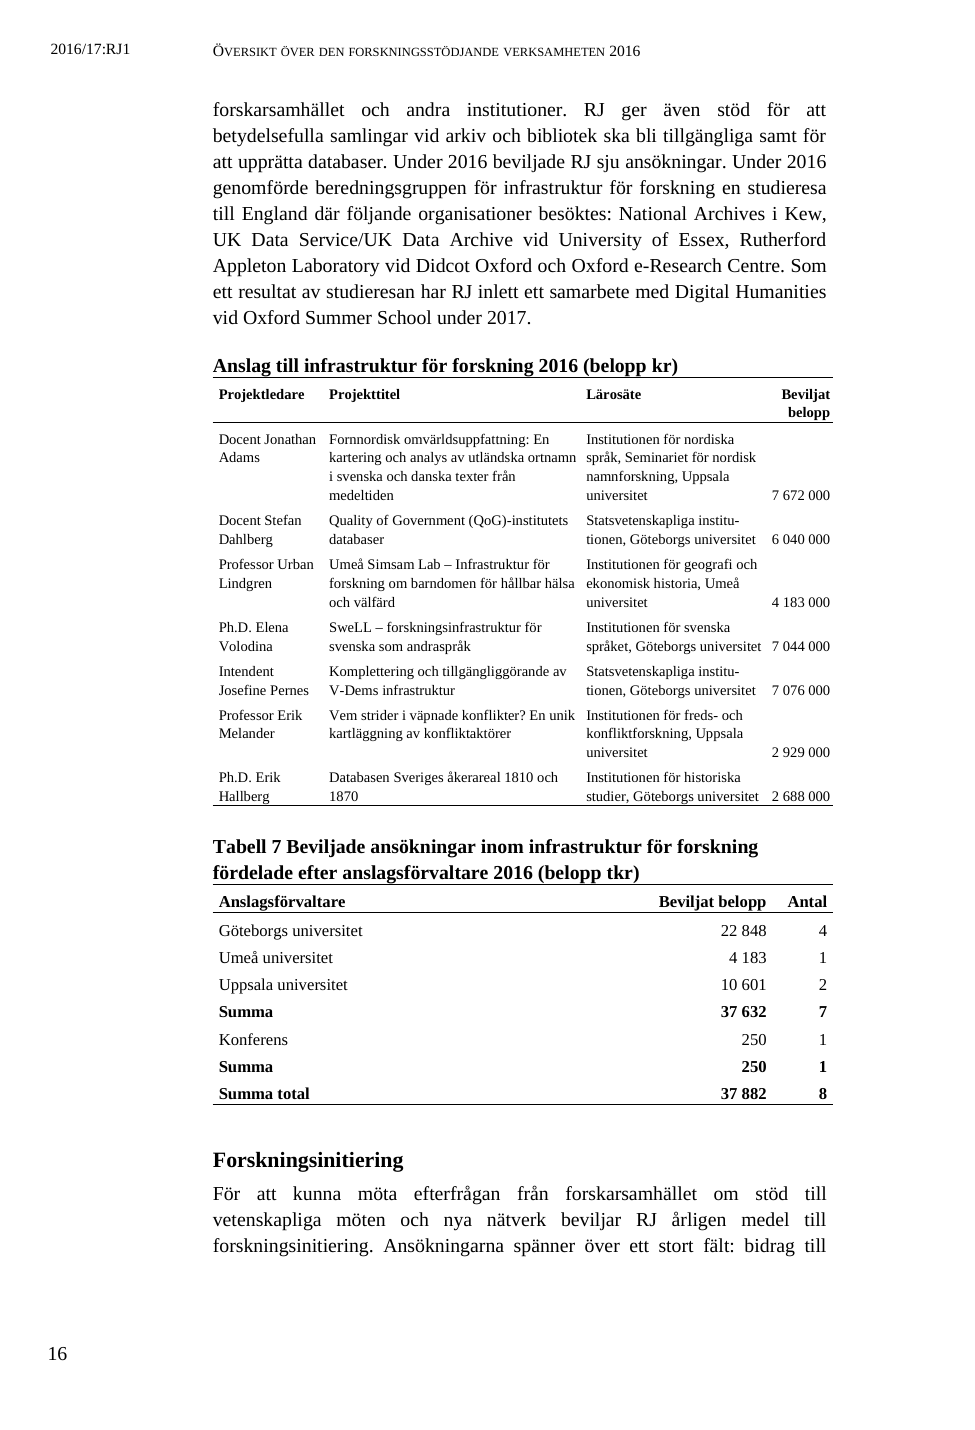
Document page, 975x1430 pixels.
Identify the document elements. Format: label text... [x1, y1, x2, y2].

table_cell 7 [772, 995, 833, 1022]
table_cell SweLL – forskningsinfrastruktur för svenska som andraspråk [323, 611, 580, 655]
table_cell 2 929 000 [764, 699, 833, 761]
table_cell 1 [772, 1022, 833, 1049]
table_cell 7 076 000 [764, 655, 833, 699]
table_cell 1 [772, 940, 833, 967]
table_cell 37 632 [634, 995, 772, 1022]
table_cell 7 672 000 [764, 423, 833, 504]
table_header Beviljat belopp [764, 378, 833, 422]
table_cell Ph.D. Elena Volodina [213, 611, 323, 655]
table_header Lärosäte [580, 378, 764, 422]
table_header Antal [772, 885, 833, 912]
table_cell 22 848 [634, 913, 772, 940]
table_cell Docent Jonathan Adams [213, 423, 323, 504]
table_cell 2 [772, 968, 833, 995]
table_cell Professor Erik Melander [213, 699, 323, 761]
text Tabell 7 Beviljade ansökningar inom infrastruktur för forskning fördelade efter anslagsförvaltare 2016 (belopp tkr) [213, 831, 827, 883]
table_cell Ph.D. Erik Hallberg [213, 761, 323, 805]
table_cell Institutionen för svenska språket, Göteborgs universitet [580, 611, 764, 655]
table_cell 250 [634, 1049, 772, 1077]
table_cell Umeå universitet [213, 940, 634, 967]
text Forskningsinitiering [213, 1147, 827, 1173]
table_cell 4 [772, 913, 833, 940]
table_cell Institutionen för historiska studier, Göteborgs universitet [580, 761, 764, 805]
table_cell Summa [213, 995, 634, 1022]
table_cell Uppsala universitet [213, 968, 634, 995]
table_cell 10 601 [634, 968, 772, 995]
table_header Anslagsförvaltare [213, 885, 634, 912]
table_cell Konferens [213, 1022, 634, 1049]
table_cell 8 [772, 1077, 833, 1104]
table_cell Statsvetenskapliga institu-tionen, Göteborgs universitet [580, 504, 764, 548]
table_cell 4 183 000 [764, 548, 833, 611]
table_header Projektledare [213, 378, 323, 422]
text Anslag till infrastruktur för forskning 2016 (belopp kr) [213, 354, 827, 377]
table_header Projekttitel [323, 378, 580, 422]
table_cell Komplettering och tillgängliggörande av V-Dems infrastruktur [323, 655, 580, 699]
table_cell 6 040 000 [764, 504, 833, 548]
table_cell Professor Urban Lindgren [213, 548, 323, 611]
table_cell Summa [213, 1049, 634, 1077]
table_cell Vem strider i väpnade konflikter? En unik kartläggning av konfliktaktörer [323, 699, 580, 761]
table_cell Umeå Simsam Lab – Infrastruktur för forskning om barndomen för hållbar hälsa och välfärd [323, 548, 580, 611]
table_cell Databasen Sveriges åkerareal 1810 och 1870 [323, 761, 580, 805]
table_header Beviljat belopp [634, 885, 772, 912]
table_cell Statsvetenskapliga institu-tionen, Göteborgs universitet [580, 655, 764, 699]
table_cell Docent Stefan Dahlberg [213, 504, 323, 548]
table_cell Institutionen för freds- och konfliktforskning, Uppsala universitet [580, 699, 764, 761]
table_cell 1 [772, 1049, 833, 1077]
table_cell 7 044 000 [764, 611, 833, 655]
table_cell 37 882 [634, 1077, 772, 1104]
table_cell Göteborgs universitet [213, 913, 634, 940]
table_cell Quality of Government (QoG)-institutets databaser [323, 504, 580, 548]
table_cell Institutionen för nordiska språk, Seminariet för nordisk namnforskning, Uppsala universitet [580, 423, 764, 504]
table_cell 4 183 [634, 940, 772, 967]
table_cell Summa total [213, 1077, 634, 1104]
table_cell Fornnordisk omvärldsuppfattning: En kartering och analys av utländska ortnamn i svenska och danska texter från medeltiden [323, 423, 580, 504]
table_cell Institutionen för geografi och ekonomisk historia, Umeå universitet [580, 548, 764, 611]
table_cell 2 688 000 [764, 761, 833, 805]
table_cell Intendent Josefine Pernes [213, 655, 323, 699]
table_cell 250 [634, 1022, 772, 1049]
